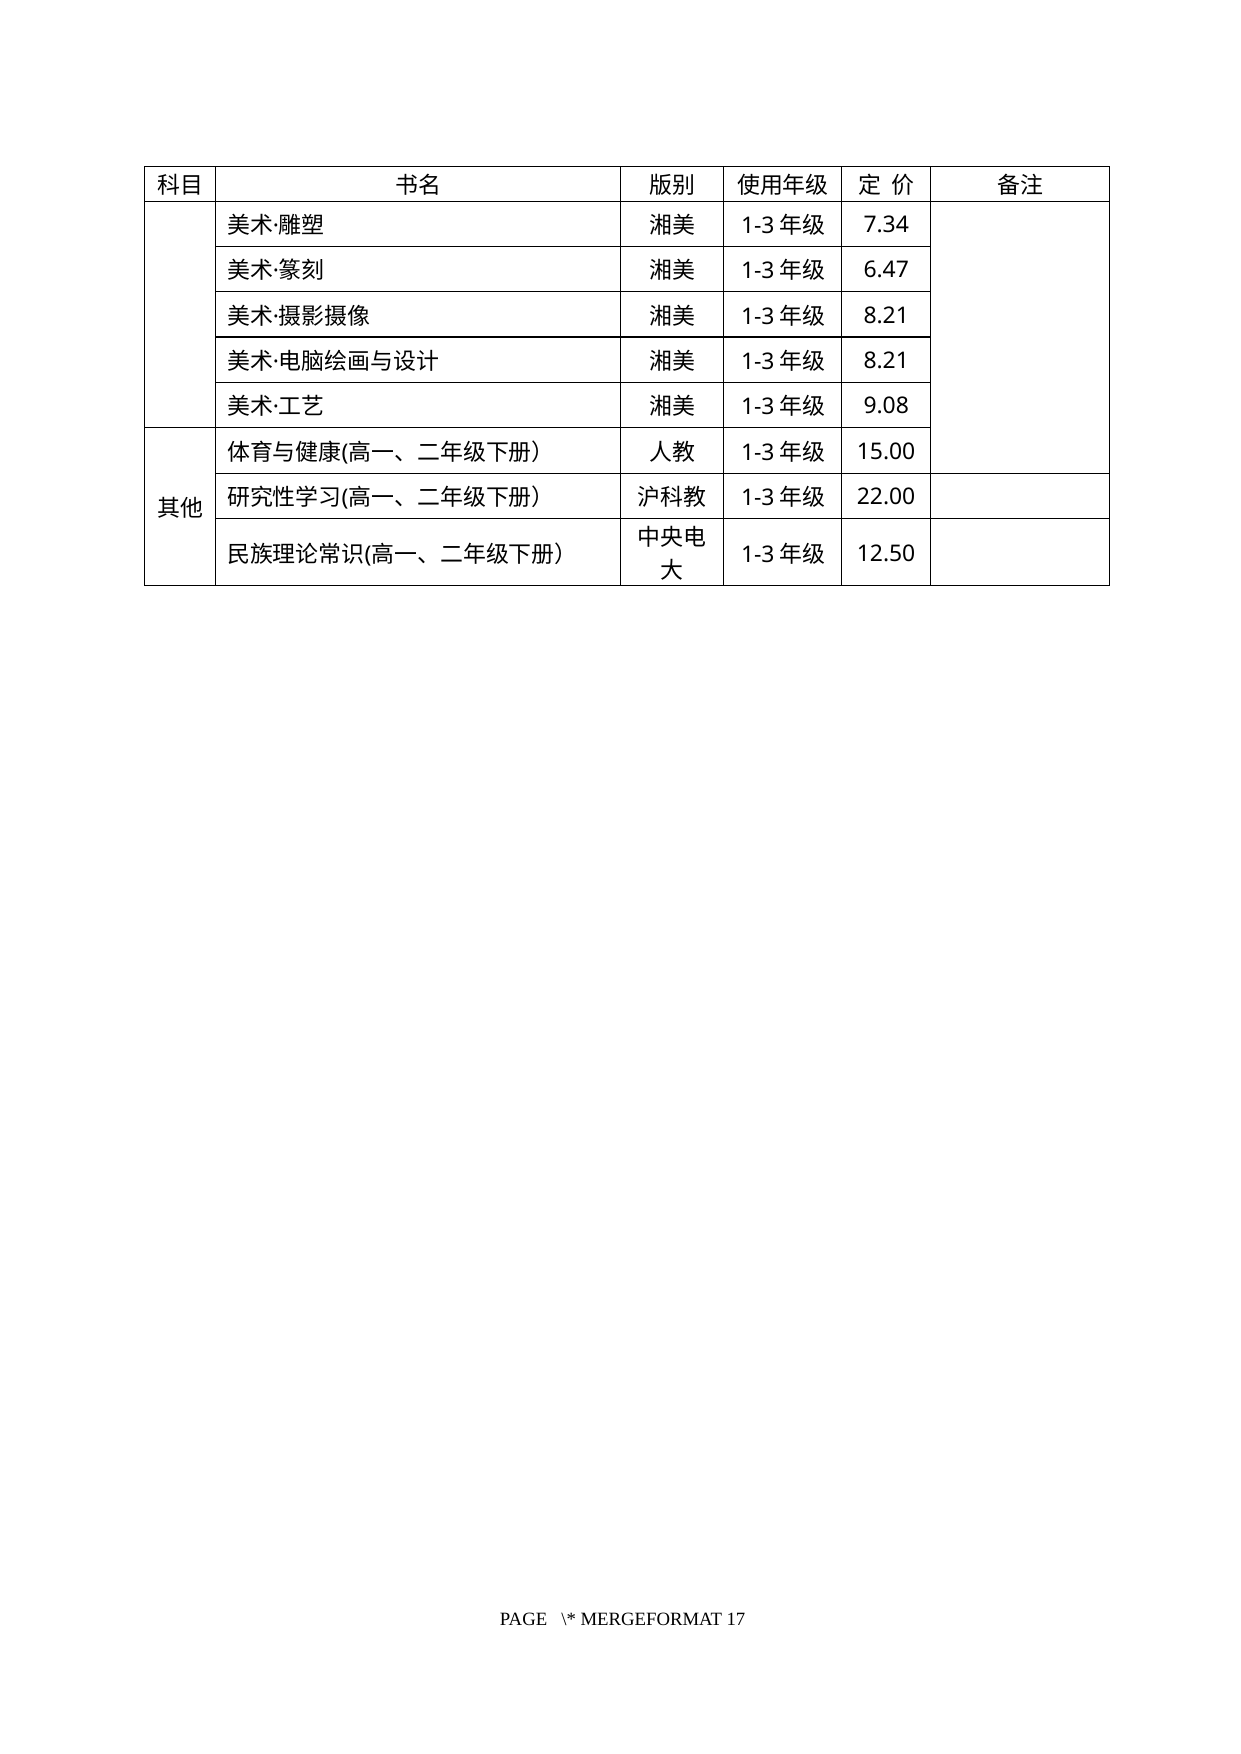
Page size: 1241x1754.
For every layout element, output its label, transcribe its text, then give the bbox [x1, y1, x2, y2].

table_cell 沪科教 [621, 474, 723, 518]
table_cell 1-3年级 [724, 474, 841, 518]
table_cell 民族理论常识(高一、二年级下册） [216, 519, 620, 585]
table_cell 湘美 [621, 383, 723, 427]
table_cell [931, 474, 1109, 518]
table_cell 体育与健康(高一、二年级下册） [216, 428, 620, 472]
table_cell 美术·雕塑 [216, 202, 620, 246]
table_cell 美术·摄影摄像 [216, 292, 620, 336]
table_cell 湘美 [621, 247, 723, 291]
table_cell 美术·电脑绘画与设计 [216, 338, 620, 382]
table_cell 15.00 [842, 428, 930, 472]
table_cell 研究性学习(高一、二年级下册） [216, 474, 620, 518]
table_header 版别 [621, 167, 723, 201]
table_header 科目 [145, 167, 215, 201]
table_cell 8.21 [842, 292, 930, 336]
table_cell 1-3年级 [724, 519, 841, 585]
table_cell 美术·篆刻 [216, 247, 620, 291]
table_header 备注 [931, 167, 1109, 201]
table_header 使用年级 [724, 167, 841, 201]
table_cell 1-3年级 [724, 338, 841, 382]
table_cell 湘美 [621, 292, 723, 336]
table_cell 1-3年级 [724, 383, 841, 427]
table_cell 湘美 [621, 338, 723, 382]
table_cell 中央电大 [621, 519, 723, 585]
table_header 书名 [216, 167, 620, 201]
table_cell 1-3年级 [724, 428, 841, 472]
table_cell 湘美 [621, 202, 723, 246]
table_cell [931, 519, 1109, 585]
table_cell 1-3年级 [724, 202, 841, 246]
table_cell 美术·工艺 [216, 383, 620, 427]
table_cell 其他 [145, 428, 215, 585]
table_cell 1-3年级 [724, 292, 841, 336]
table_cell 7.34 [842, 202, 930, 246]
table_cell 12.50 [842, 519, 930, 585]
table_cell [931, 427, 1109, 472]
table_cell 9.08 [842, 383, 930, 427]
table_header 定 价 [842, 167, 930, 201]
table_cell 22.00 [842, 474, 930, 518]
table_cell 6.47 [842, 247, 930, 291]
table_cell 1-3年级 [724, 247, 841, 291]
table_cell 8.21 [842, 338, 930, 382]
table_cell 人教 [621, 428, 723, 472]
